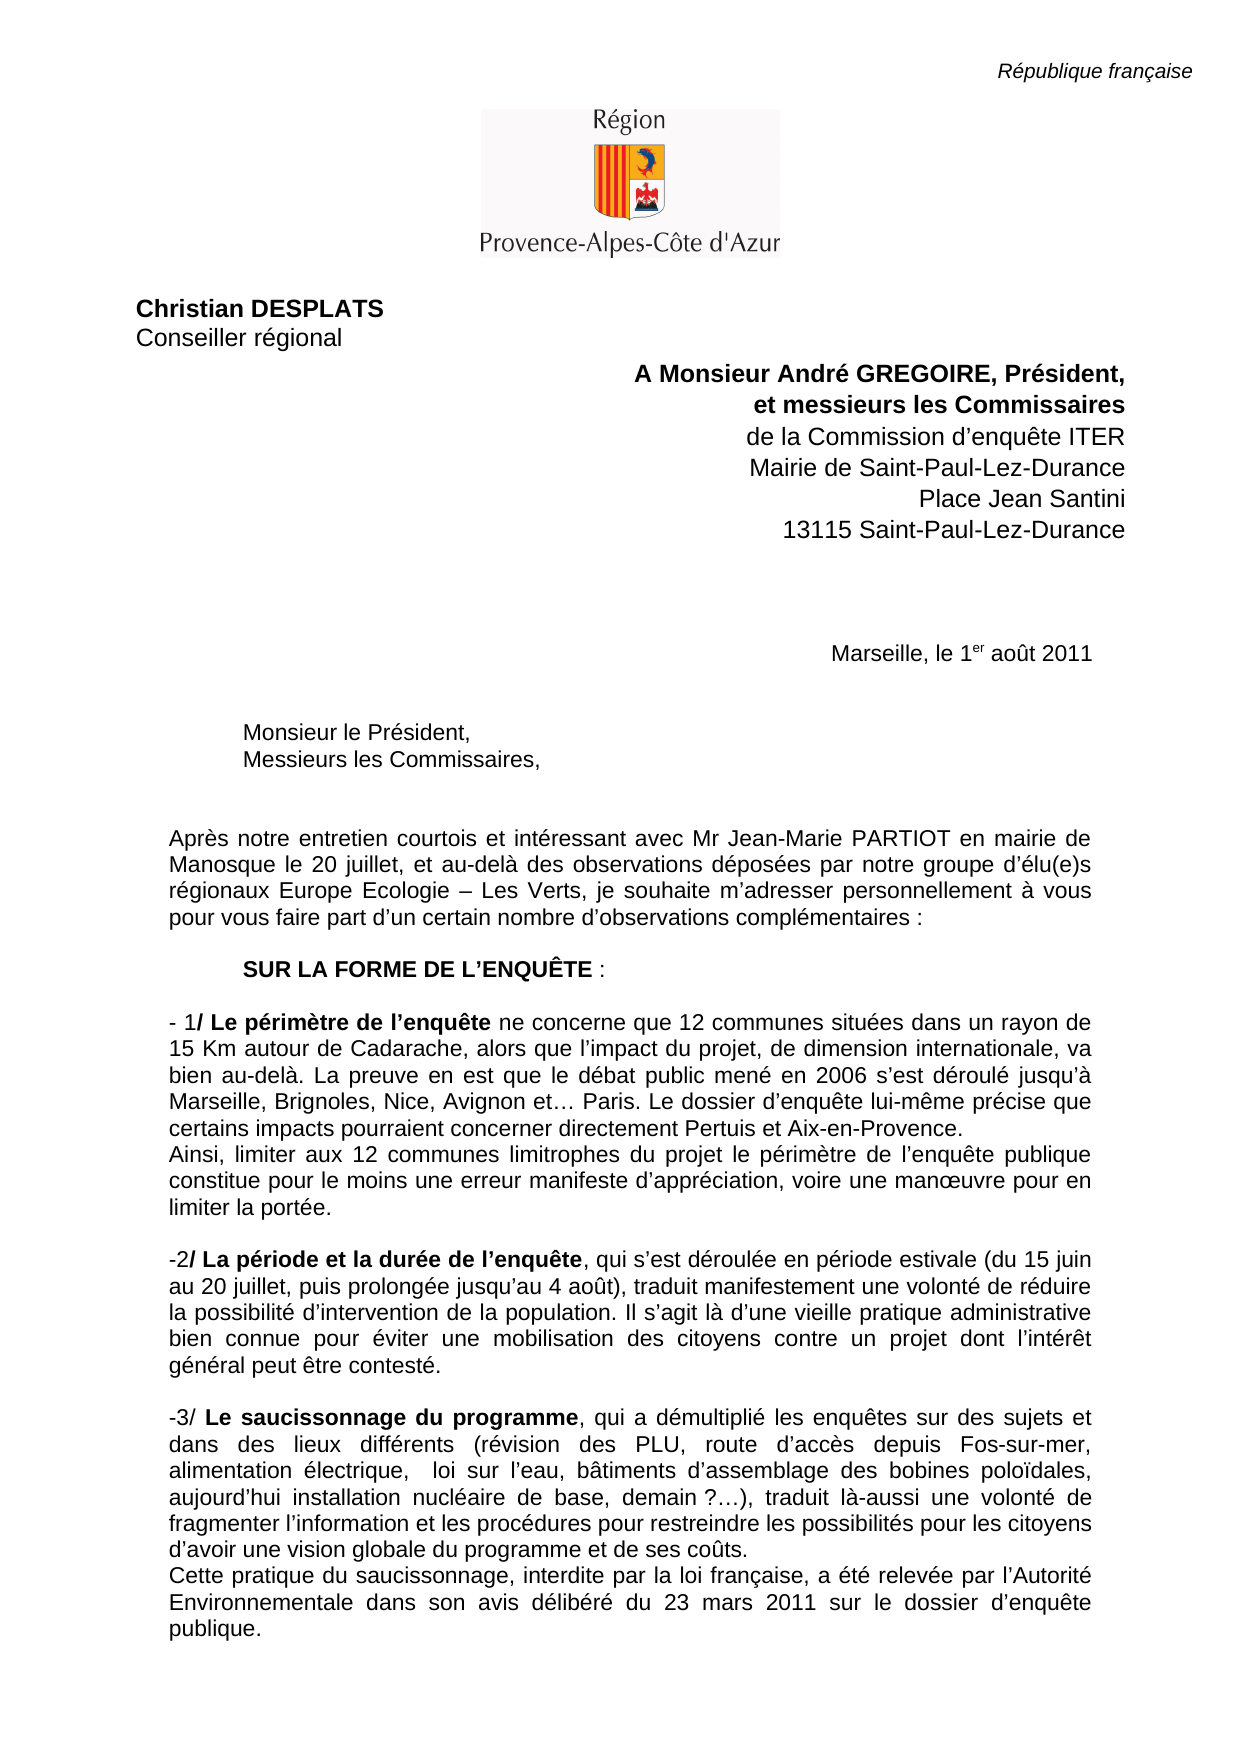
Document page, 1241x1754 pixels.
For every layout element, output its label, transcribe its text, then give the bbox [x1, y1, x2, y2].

picture [481, 109, 780, 258]
text Monsieur le Président, [243, 719, 1092, 746]
text -2/ La période et la durée de l’enquête, qui s’est déroulée en période estivale (du 15 juin au 20 juillet, puis prolongée jusqu’au 4 août), traduit manifestement une volonté de réduire la possibilité d’intervention de la population. Il s’agit là d’une vieille pratique administrative bien connue pour éviter une mobilisation des citoyens contre un projet dont l’intérêt général peut être contesté. [169, 1246, 1092, 1378]
text Marseille, le 1er août 2011 [169, 635, 1092, 666]
text Messieurs les Commissaires, [243, 746, 1092, 772]
table_header Christian DESPLATS Conseiller régional [124, 289, 586, 604]
text -3/ Le saucissonnage du programme, qui a démultiplié les enquêtes sur des sujets et dans des lieux différents (révision des PLU, route d’accès depuis Fos-sur-mer, alimentation électrique, loi sur l’eau, bâtiments d’assemblage des bobines poloïdales, aujourd’hui installation nucléaire de base, demain ?…), traduit là-aussi une volonté de fragmenter l’information et les procédures pour restreindre les possibilités pour les citoyens d’avoir une vision globale du programme et de ses coûts. [169, 1404, 1092, 1562]
text SUR LA FORME DE L’ENQUÊTE : [169, 956, 1092, 983]
table_header A Monsieur André GREGOIRE, Président, et messieurs les Commissaires de la Commission d’enquête ITER Mairie de Saint-Paul-Lez-Durance Place Jean Santini 13115 Saint-Paul-Lez-Durance [586, 289, 1137, 604]
text Cette pratique du saucissonnage, interdite par la loi française, a été relevée par l’Autorité Environnementale dans son avis délibéré du 23 mars 2011 sur le dossier d’enquête publique. [169, 1562, 1092, 1642]
text - 1/ Le périmètre de l’enquête ne concerne que 12 communes situées dans un rayon de autour de Cadarache, alors que l’impact du projet, de dimension internationale, va bien au-delà. La preuve en est que le débat public mené en 2006 s’est déroulé jusqu’à Marseille, Brignoles, Nice, Avignon et… Paris. Le dossier d’enquête lui-même précise que certains impacts pourraient concerner directement Pertuis et Aix-en-Provence. [169, 1009, 1092, 1141]
text Ainsi, limiter aux 12 communes limitrophes du projet le périmètre de l’enquête publique constitue pour le moins une erreur manifeste d’appréciation, voire une manœuvre pour en limiter la portée. [169, 1141, 1092, 1220]
text Après notre entretien courtois et intéressant avec Mr Jean-Marie PARTIOT en mairie de Manosque le 20 juillet, et au-delà des observations déposées par notre groupe d’élu(e)s régionaux Europe Ecologie – Les Verts, je souhaite m’adresser personnellement à vous pour vous faire part d’un certain nombre d’observations complémentaires : [169, 824, 1092, 930]
